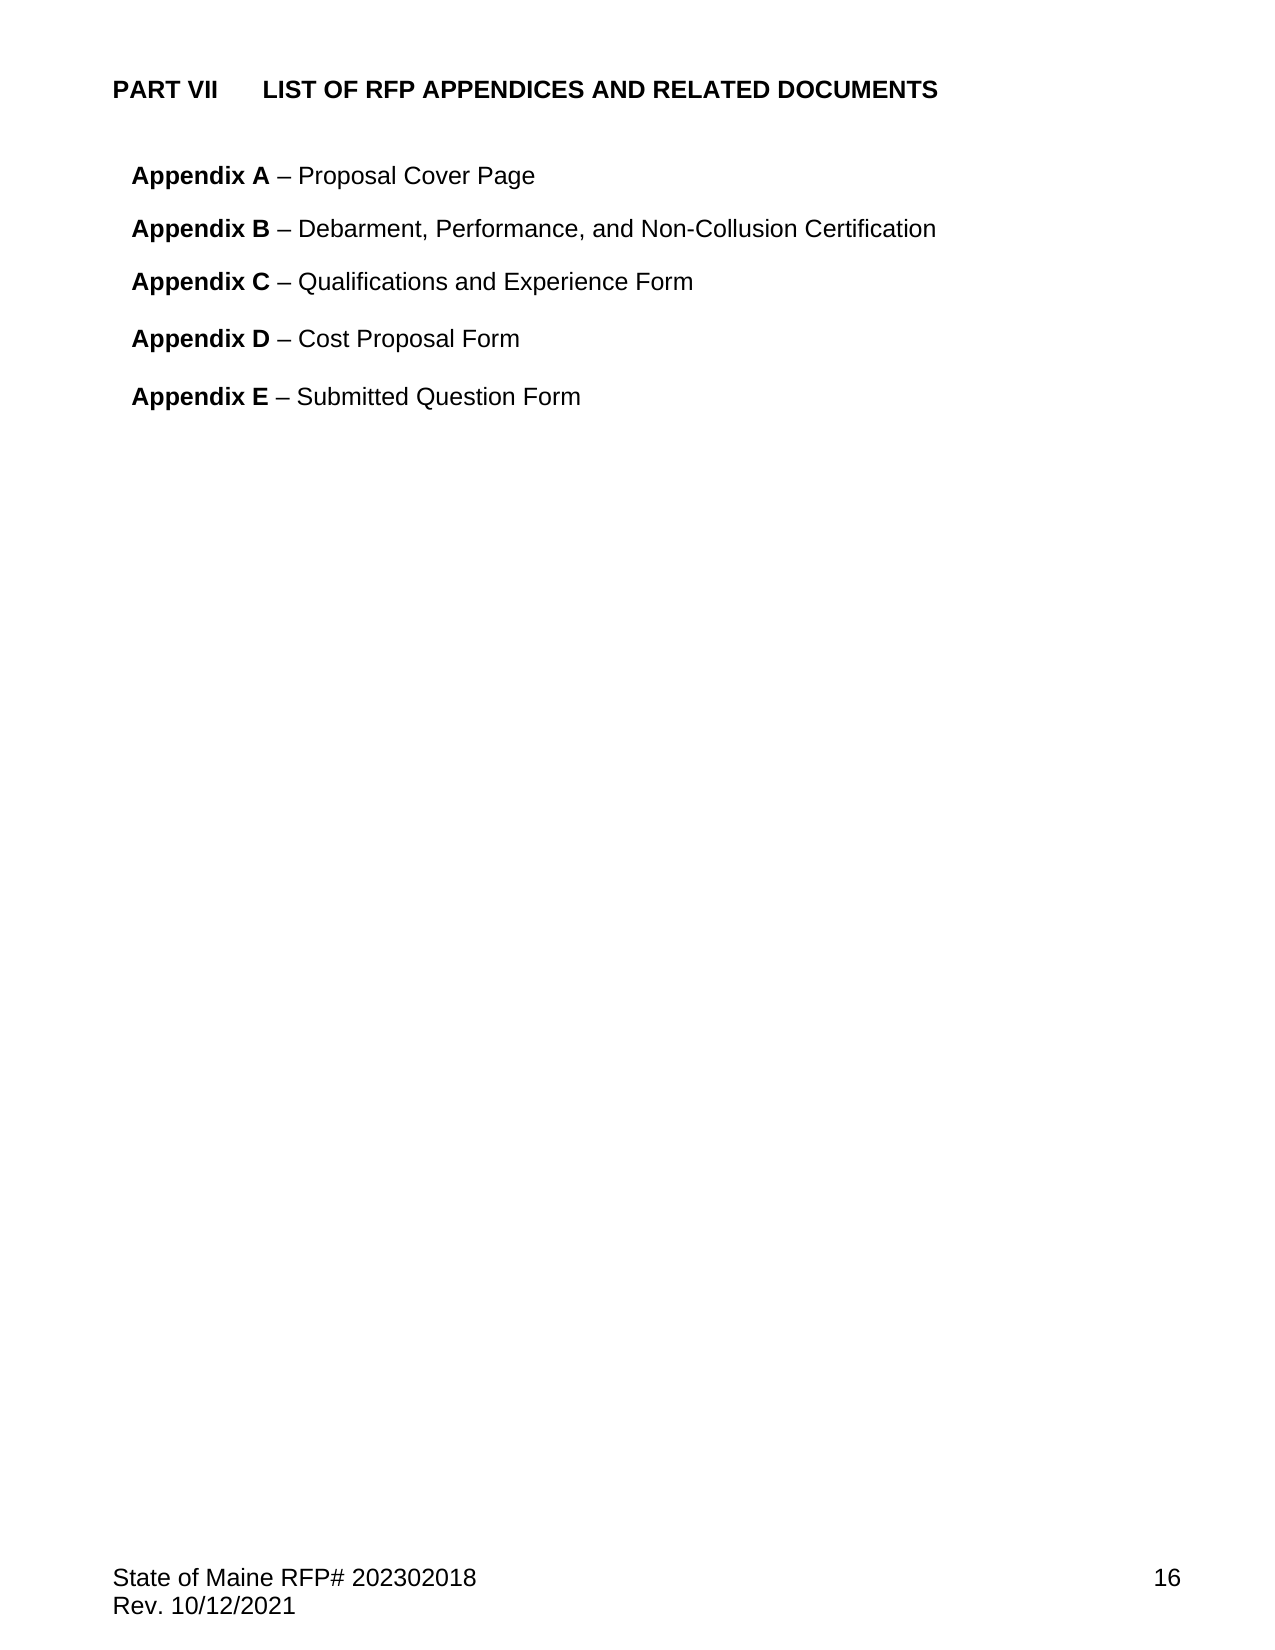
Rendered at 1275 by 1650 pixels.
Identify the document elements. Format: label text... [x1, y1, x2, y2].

text PART VII LIST OF RFP APPENDICES AND RELATED DOCUMENTS [112, 75, 1181, 104]
text Appendix C – Qualifications and Experience Form [131, 267, 1181, 295]
text Appendix B – Debarment, Performance, and Non-Collusion Certification [131, 214, 1181, 243]
text Appendix A – Proposal Cover Page [131, 161, 1181, 190]
text Appendix D – Cost Proposal Form [131, 324, 1181, 353]
text Appendix E – Submitted Question Form [131, 382, 1181, 410]
